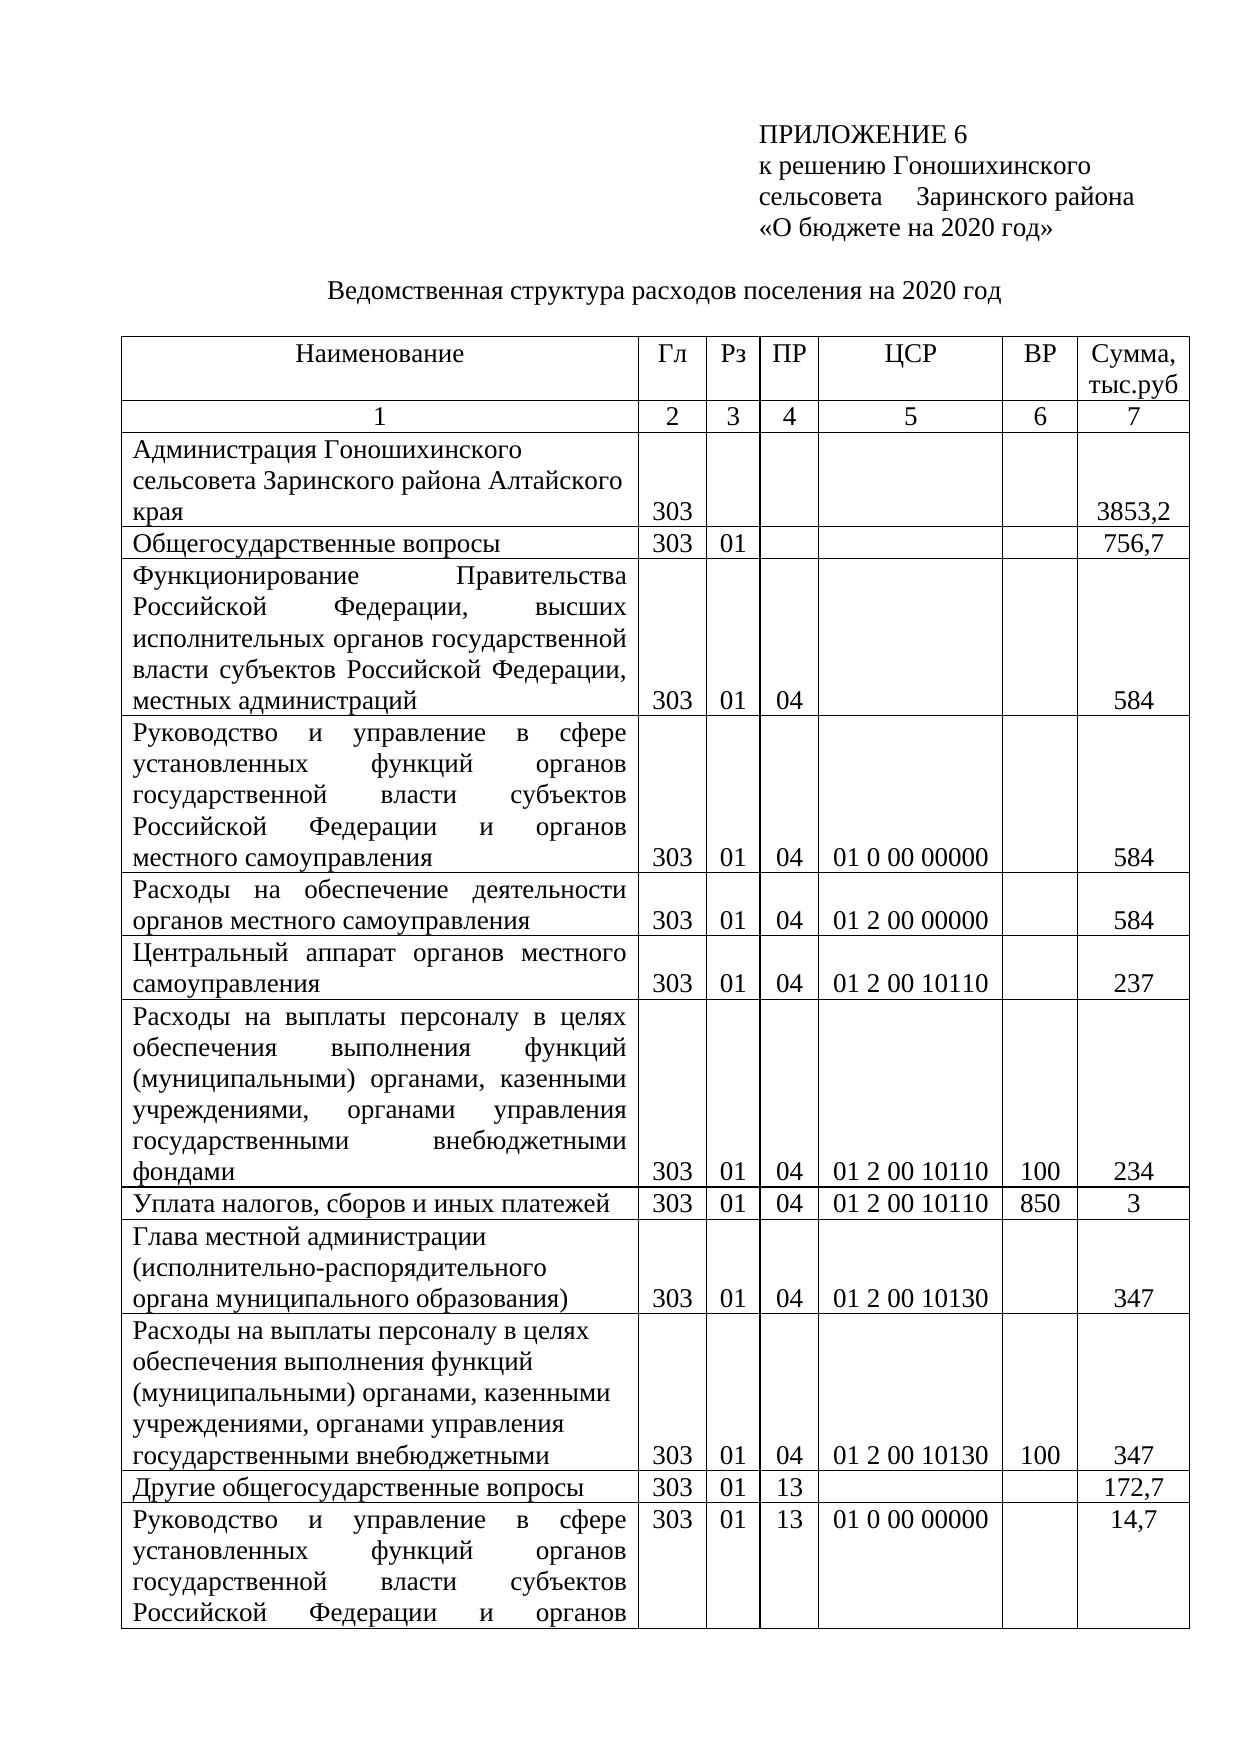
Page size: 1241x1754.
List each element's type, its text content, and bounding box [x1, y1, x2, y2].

table_cell 347 [1078, 1314, 1189, 1470]
table_cell [1003, 1503, 1077, 1628]
table_cell 303 [639, 559, 706, 715]
table_cell 04 [761, 1000, 818, 1186]
table_cell 303 [639, 1000, 706, 1186]
table_cell 01 0 00 00000 [819, 1503, 1002, 1628]
table_cell 01 [707, 527, 759, 558]
table_cell [819, 433, 1002, 526]
table_cell 04 [761, 716, 818, 872]
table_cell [122, 1503, 638, 1628]
table_cell 04 [761, 936, 818, 998]
table_cell 04 [761, 559, 818, 715]
table_cell 584 [1078, 873, 1189, 935]
table_cell 303 [639, 936, 706, 998]
table_cell 01 [707, 1471, 759, 1502]
table_cell Расходы на обеспечение деятельности органов местного самоуправления [122, 873, 638, 935]
table_cell [761, 527, 818, 558]
text ПРИЛОЖЕНИЕ 6 [758, 118, 1152, 149]
table_cell 01 [707, 1503, 759, 1628]
text Ведомственная структура расходов поселения на 2020 год [177, 274, 1152, 305]
table_cell 14,7 [1078, 1503, 1189, 1628]
table_cell 234 [1078, 1000, 1189, 1186]
table_cell Расходы на выплаты персоналу в целях обеспечения выполнения функций (муниципальными) органами, казенными учреждениями, органами управления государственными внебюджетными [122, 1314, 638, 1470]
table_cell 01 2 00 10110 [819, 936, 1002, 998]
table_cell 1 [122, 401, 638, 432]
table_cell 237 [1078, 936, 1189, 998]
table_cell [819, 1471, 1002, 1502]
table_cell 04 [761, 873, 818, 935]
table_header Рз [707, 337, 759, 399]
table_cell 13 [761, 1503, 818, 1628]
table_cell [1003, 716, 1077, 872]
table_cell 04 [761, 1314, 818, 1470]
table_cell 172,7 [1078, 1471, 1189, 1502]
table_cell 303 [639, 1188, 706, 1219]
table_cell 303 [639, 873, 706, 935]
table_cell 01 [707, 1188, 759, 1219]
table_cell 04 [761, 1220, 818, 1313]
table_cell [1003, 1471, 1077, 1502]
table_cell 850 [1003, 1188, 1077, 1219]
table_cell 3853,2 [1078, 433, 1189, 526]
table_cell [1003, 433, 1077, 526]
table_cell 3 [1078, 1188, 1189, 1219]
table_cell 7 [1078, 401, 1189, 432]
table_header ВР [1003, 337, 1077, 399]
table_cell 04 [761, 1188, 818, 1219]
table_cell 01 [707, 559, 759, 715]
table_cell 584 [1078, 559, 1189, 715]
text к решению Гоношихинского сельсовета Заринского района «О бюджете на 2020 год» [758, 149, 1152, 243]
table_cell 01 2 00 10130 [819, 1314, 1002, 1470]
table_cell 584 [1078, 716, 1189, 872]
table_cell Расходы на выплаты персоналу в целях обеспечения выполнения функций (муниципальными) органами, казенными учреждениями, органами управления государственными внебюджетными фондами [122, 1000, 638, 1186]
table_cell 01 2 00 10110 [819, 1188, 1002, 1219]
table_cell 01 [707, 1220, 759, 1313]
table_cell [1003, 527, 1077, 558]
table_cell 3 [707, 401, 759, 432]
table_header Сумма, тыс.руб [1078, 337, 1189, 399]
table_cell 01 [707, 873, 759, 935]
table_cell [1003, 873, 1077, 935]
table_cell [819, 559, 1002, 715]
table_cell Центральный аппарат органов местного самоуправления [122, 936, 638, 998]
table_cell 6 [1003, 401, 1077, 432]
table_cell 303 [639, 1471, 706, 1502]
table_cell 13 [761, 1471, 818, 1502]
table_cell Общегосударственные вопросы [122, 527, 638, 558]
table_cell 01 0 00 00000 [819, 716, 1002, 872]
table_cell 347 [1078, 1220, 1189, 1313]
table_cell 01 2 00 00000 [819, 873, 1002, 935]
table_cell [819, 527, 1002, 558]
table_cell 01 2 00 10110 [819, 1000, 1002, 1186]
table_cell 2 [639, 401, 706, 432]
table_cell Другие общегосударственные вопросы [122, 1471, 638, 1502]
table_cell 756,7 [1078, 527, 1189, 558]
table_cell 303 [639, 527, 706, 558]
table_cell 303 [639, 433, 706, 526]
table_cell [761, 433, 818, 526]
table_header ПР [761, 337, 818, 399]
table_cell 01 [707, 716, 759, 872]
table_cell Уплата налогов, сборов и иных платежей [122, 1188, 638, 1219]
table_cell [1003, 1220, 1077, 1313]
table_cell 01 2 00 10130 [819, 1220, 1002, 1313]
table_cell [1003, 559, 1077, 715]
table_cell 303 [639, 1220, 706, 1313]
table_cell 100 [1003, 1314, 1077, 1470]
table_cell Функционирование Правительства Российской Федерации, высших исполнительных органов государственной власти субъектов Российской Федерации, местных администраций [122, 559, 638, 715]
table_cell 01 [707, 1000, 759, 1186]
table_cell Администрация Гоношихинского сельсовета Заринского района Алтайского края [122, 433, 638, 526]
table_cell 303 [639, 716, 706, 872]
table_cell Глава местной администрации (исполнительно-распорядительного органа муниципального образования) [122, 1220, 638, 1313]
table_cell 01 [707, 936, 759, 998]
table_cell 100 [1003, 1000, 1077, 1186]
table_cell 4 [761, 401, 818, 432]
table_cell [1003, 936, 1077, 998]
table_cell [707, 433, 759, 526]
table_header Наименование [122, 337, 638, 399]
table_header Гл [639, 337, 706, 399]
table_cell 303 [639, 1503, 706, 1628]
table_cell 303 [639, 1314, 706, 1470]
table_header ЦСР [819, 337, 1002, 399]
table_cell 01 [707, 1314, 759, 1470]
table_cell 5 [819, 401, 1002, 432]
